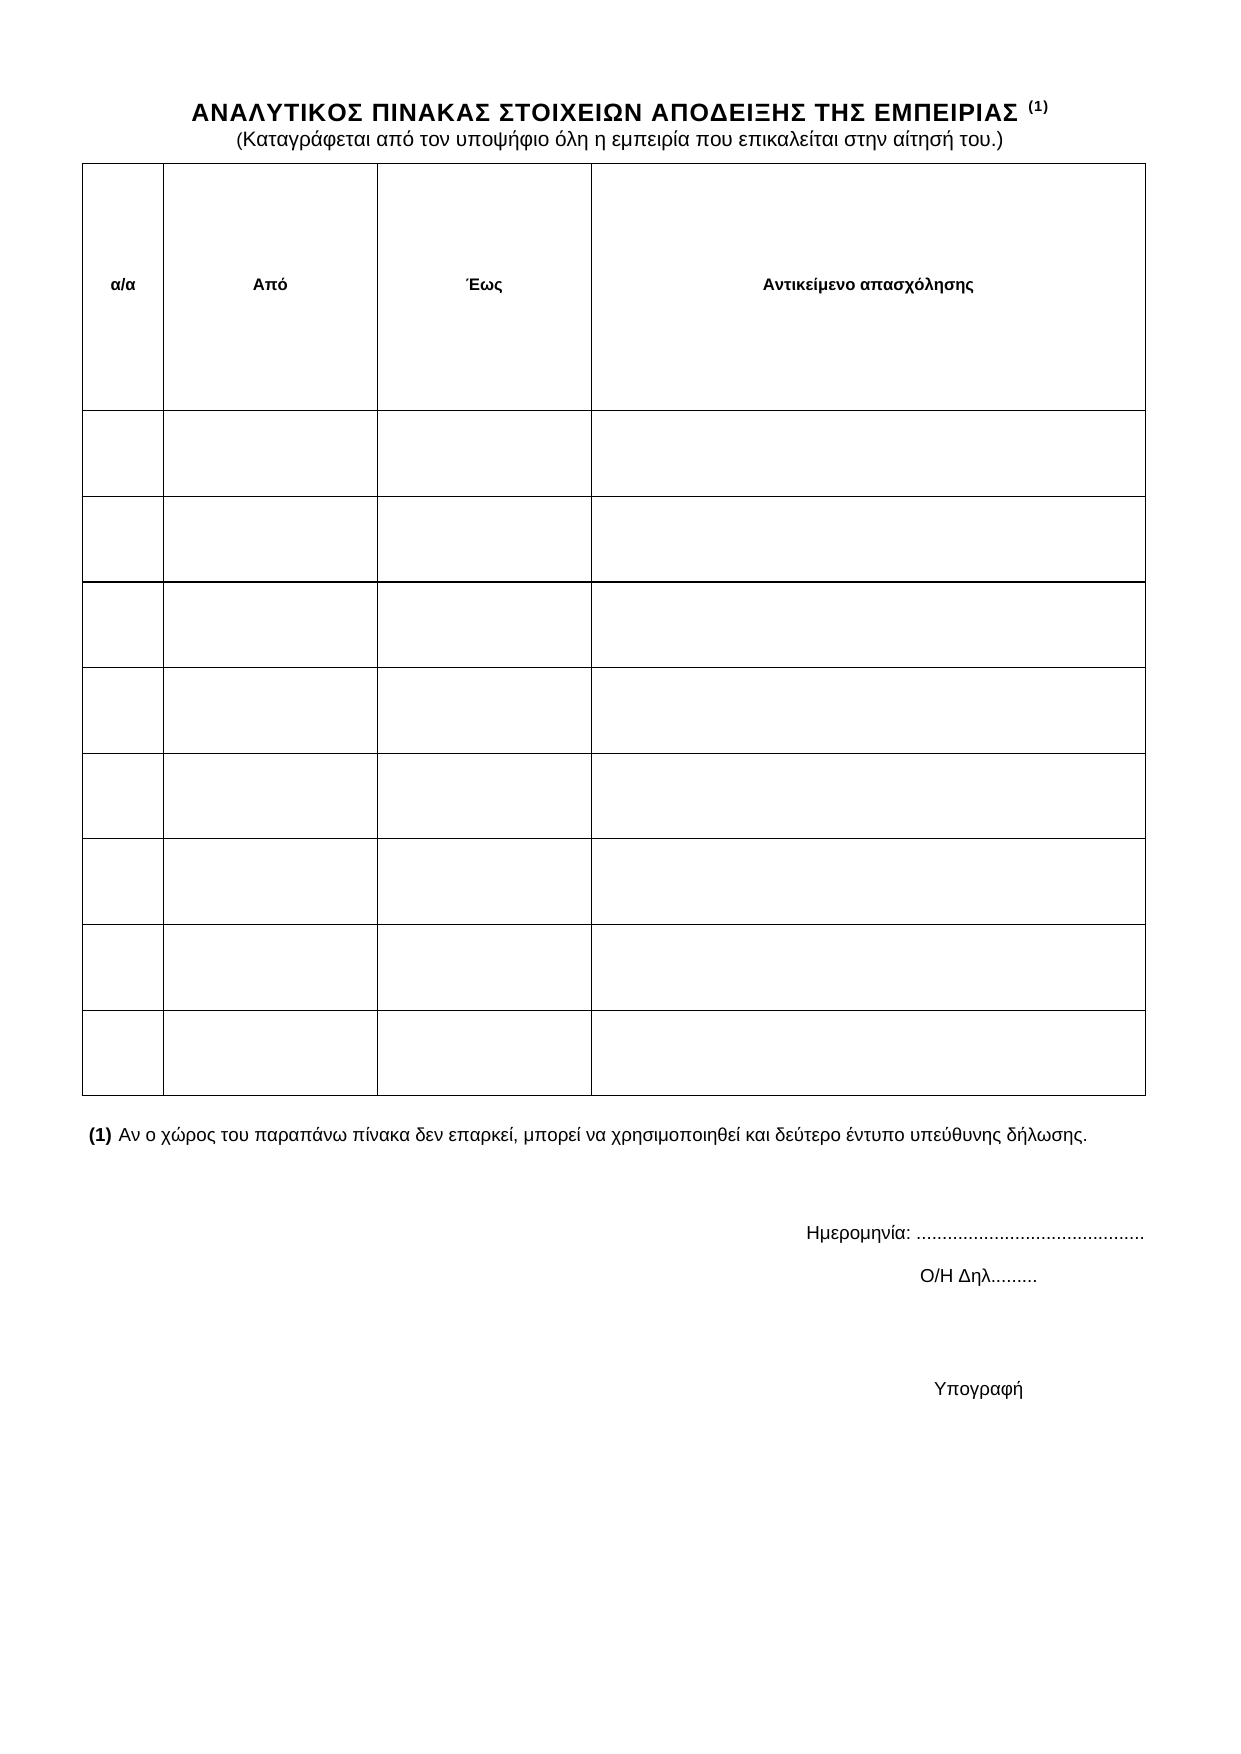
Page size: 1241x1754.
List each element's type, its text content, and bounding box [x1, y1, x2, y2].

table_cell [592, 1011, 1145, 1095]
table_cell [83, 1011, 163, 1095]
table_cell [378, 411, 591, 496]
table_cell [83, 754, 163, 838]
table_header Έως [378, 164, 591, 410]
table_cell [378, 497, 591, 581]
table_cell [164, 497, 377, 581]
table_header Αντικείμενο απασχόλησης [592, 164, 1145, 410]
table_cell [592, 925, 1145, 1009]
table_cell [83, 497, 163, 581]
table_cell [378, 668, 591, 753]
text (1) Αν ο χώρος του παραπάνω πίνακα δεν επαρκεί, μπορεί να χρησιμοποιηθεί και δεύτερο έντυπο υπεύθυνης δήλωσης. [89, 1124, 1152, 1146]
table_cell [83, 668, 163, 753]
table_cell [164, 754, 377, 838]
table_cell [83, 925, 163, 1009]
table_header Από [164, 164, 377, 410]
table_cell [164, 1011, 377, 1095]
table_cell [592, 583, 1145, 667]
table_cell [592, 754, 1145, 838]
table_cell [592, 668, 1145, 753]
table_cell [164, 583, 377, 667]
table_cell [164, 839, 377, 924]
table_cell [378, 583, 591, 667]
text ΑΝΑΛΥΤΙΚΟΣ ΠΙΝΑΚΑΣ ΣΤΟΙΧΕΙΩΝ ΑΠΟΔΕΙΞΗΣ ΤΗΣ ΕΜΠΕΙΡΙΑΣ (1) (Καταγράφεται από τον υποψήφιο όλη η εμπειρία που επικαλείται στην αίτησή του.) [89, 98, 1152, 151]
table_cell [164, 925, 377, 1009]
table_cell [83, 839, 163, 924]
table_cell [378, 754, 591, 838]
table_cell [592, 839, 1145, 924]
table_cell [378, 1011, 591, 1095]
table_cell [378, 925, 591, 1009]
table_cell [378, 839, 591, 924]
table_cell [164, 411, 377, 496]
table_header α/α [83, 164, 163, 410]
table_cell [592, 411, 1145, 496]
table_cell [83, 411, 163, 496]
table_cell [592, 497, 1145, 581]
table_cell [83, 583, 163, 667]
table_cell [164, 668, 377, 753]
